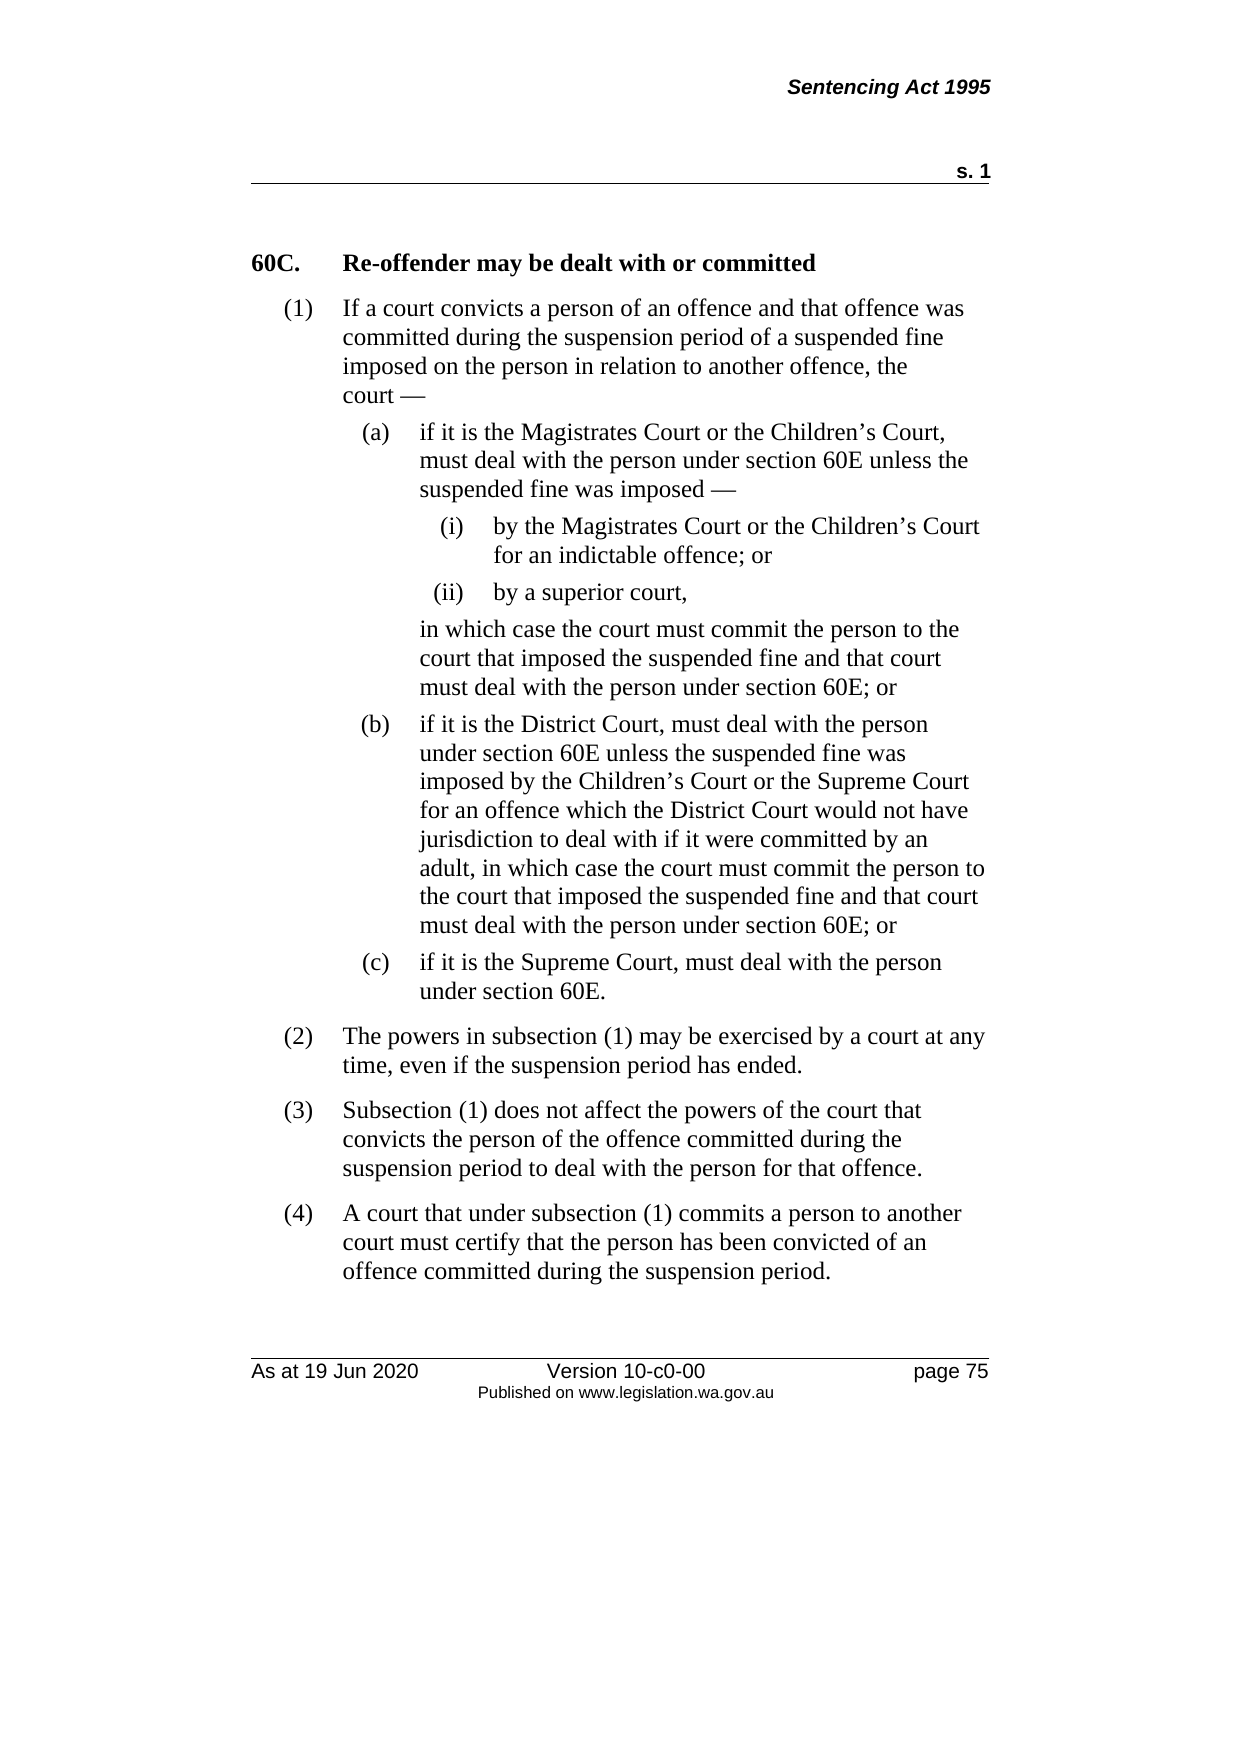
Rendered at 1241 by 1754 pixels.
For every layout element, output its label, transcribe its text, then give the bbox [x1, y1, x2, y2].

text (i) by the Magistrates Court or the Children’s Court for an indictable offence; or [251, 511, 989, 569]
text (4) A court that under subsection (1) commits a person to another court must certify that the person has been convicted of an offence committed during the suspension period. [251, 1198, 989, 1285]
text (3) Subsection (1) does not affect the powers of the court that convicts the person of the offence committed during the suspension period to deal with the person for that offence. [251, 1096, 989, 1182]
text (a) if it is the Magistrates Court or the Children’s Court, must deal with the person under section 60E unless the suspended fine was imposed — [251, 417, 989, 503]
text in which case the court must commit the person to the court that imposed the suspended fine and that court must deal with the person under section 60E; or [251, 614, 989, 701]
text (c) if it is the Supreme Court, must deal with the person under section 60E. [251, 947, 989, 1005]
text (2) The powers in subsection (1) may be exercised by a court at any time, even if the suspension period has ended. [251, 1021, 989, 1079]
text (b) if it is the District Court, must deal with the person under section 60E unless the suspended fine was imposed by the Children’s Court or the Supreme Court for an offence which the District Court would not have jurisdiction to deal with if it were committed by an adult, in which case the court must commit the person to the court that imposed the suspended fine and that court must deal with the person under section 60E; or [251, 709, 989, 939]
text (1) If a court convicts a person of an offence and that offence was committed during the suspension period of a suspended fine imposed on the person in relation to another offence, the court — [251, 293, 989, 408]
text (ii) by a superior court, [251, 577, 989, 606]
subtitle 60C. Re-offender may be dealt with or committed [251, 248, 989, 277]
